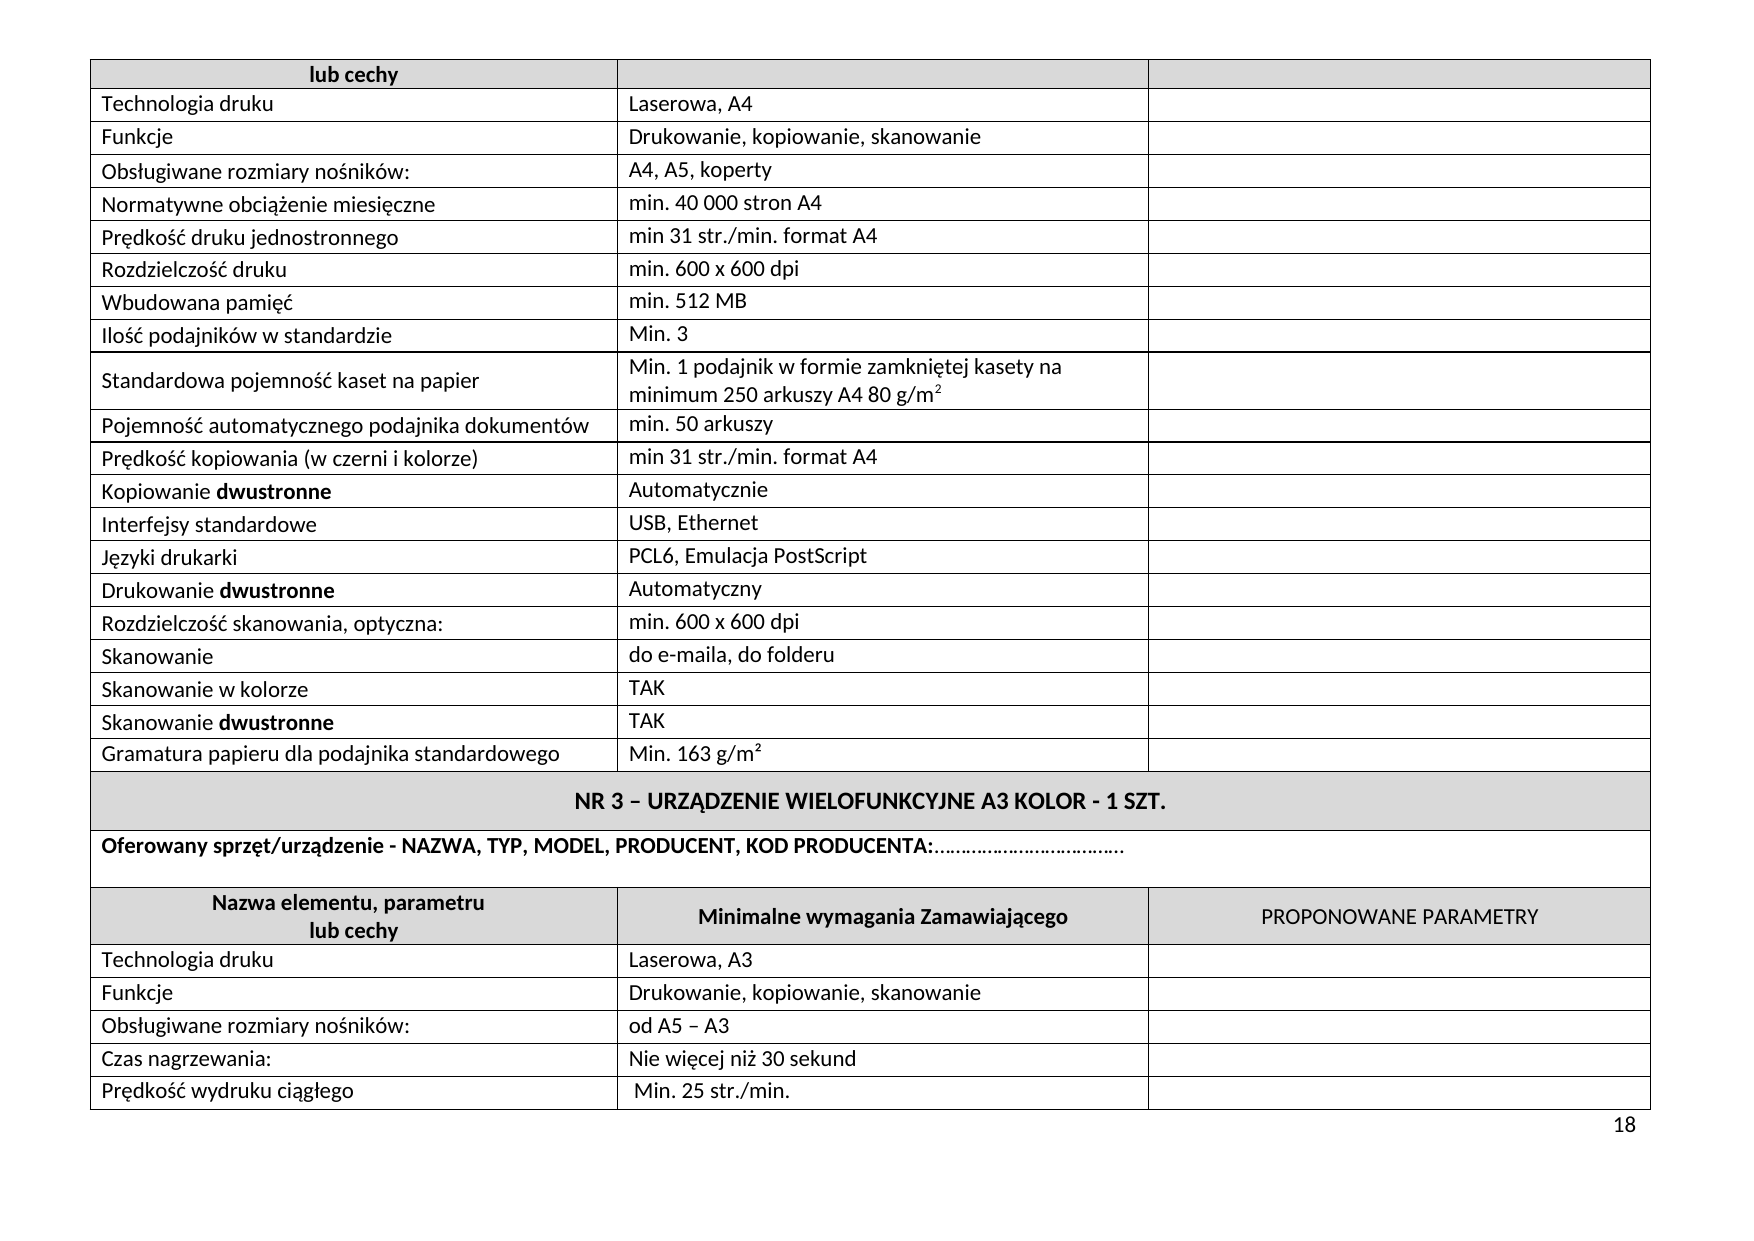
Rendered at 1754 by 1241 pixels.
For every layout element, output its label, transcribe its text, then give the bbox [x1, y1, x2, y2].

table_cell Ilość podajników w standardzie [91, 320, 617, 351]
table_cell TAK [618, 706, 1148, 738]
table_cell [1149, 221, 1650, 253]
table_cell Min. 1 podajnik w formie zamkniętej kasety na minimum 250 arkuszy A4 80 g/m2 [941, 353, 1148, 408]
table_cell [1149, 475, 1650, 507]
table_cell Wbudowana pamięć [91, 287, 617, 318]
table_cell [1149, 353, 1650, 408]
table_cell [1149, 443, 1650, 474]
table_cell USB, Ethernet [618, 508, 1148, 540]
table_cell Rozdzielczość skanowania, optyczna: [91, 607, 617, 639]
table_cell Minimalne wymagania Zamawiającego [618, 888, 1148, 944]
table_cell [1149, 945, 1650, 977]
table_cell Skanowanie w kolorze [91, 673, 617, 705]
table_cell min. 600 x 600 dpi [618, 607, 1148, 639]
table_cell Pojemność automatycznego podajnika dokumentów [91, 410, 617, 441]
table_cell Rozdzielczość druku [91, 254, 617, 286]
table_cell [91, 60, 617, 88]
table_cell Prędkość kopiowania (w czerni i kolorze) [91, 443, 617, 474]
table_cell [1149, 122, 1650, 154]
table_cell Standardowa pojemność kaset na papier [91, 353, 617, 408]
table_cell [1149, 673, 1650, 705]
table_cell min. 40 000 stron A4 [618, 188, 1148, 220]
table_cell Funkcje [91, 122, 617, 154]
table_cell Drukowanie, kopiowanie, skanowanie [618, 122, 1148, 154]
table_cell Normatywne obciążenie miesięczne [91, 188, 617, 220]
table_cell Języki drukarki [91, 541, 617, 573]
table_cell Interfejsy standardowe [91, 508, 617, 540]
table_cell Min. 25 str./min. [618, 1077, 1148, 1108]
table_cell [1149, 978, 1650, 1010]
table_cell [1149, 287, 1650, 318]
table_cell [1149, 188, 1650, 220]
table_cell Oferowany sprzęt/urządzenie - NAZWA, TYP, MODEL, PRODUCENT, KOD PRODUCENTA:……………………………… [91, 831, 1650, 887]
table_cell min. 600 x 600 dpi [618, 254, 1148, 286]
table_cell Kopiowanie dwustronne [91, 475, 617, 507]
table_cell Obsługiwane rozmiary nośników: [91, 1011, 617, 1043]
table_cell Nazwa elementu, parametru lub cechy [91, 888, 617, 944]
table_cell Czas nagrzewania: [91, 1044, 617, 1076]
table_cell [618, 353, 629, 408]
table_cell min 31 str./min. format A4 [618, 443, 1148, 474]
table_cell Gramatura papieru dla podajnika standardowego [91, 739, 617, 771]
table_cell [1149, 739, 1650, 771]
table_cell NR 3 – URZĄDZENIE WIELOFUNKCYJNE A3 KOLOR - 1 SZT. [91, 772, 1650, 830]
table_cell [1149, 706, 1650, 738]
table_cell PCL6, Emulacja PostScript [618, 541, 1148, 573]
table_cell Nie więcej niż 30 sekund [618, 1044, 1148, 1076]
table_cell [1149, 508, 1650, 540]
table_cell Automatycznie [618, 475, 1148, 507]
table_cell A4, A5, koperty [618, 155, 1148, 187]
table_cell Technologia druku [91, 89, 617, 121]
table_cell [1149, 155, 1650, 187]
table_cell Technologia druku [91, 945, 617, 977]
table_cell [1149, 541, 1650, 573]
table_cell [1149, 410, 1650, 441]
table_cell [618, 60, 1148, 88]
table_cell Drukowanie, kopiowanie, skanowanie [618, 978, 1148, 1010]
table_cell od A5 – A3 [618, 1011, 1148, 1043]
table_cell min. 512 MB [618, 287, 1148, 318]
table_cell Min. 163 g/m² [618, 739, 1148, 771]
table_cell [1149, 1011, 1650, 1043]
table_cell Laserowa, A4 [618, 89, 1148, 121]
table_cell [1149, 320, 1650, 351]
table_cell [1149, 640, 1650, 672]
table_cell Skanowanie dwustronne [91, 706, 617, 738]
table_cell TAK [618, 673, 1148, 705]
table_cell min 31 str./min. format A4 [618, 221, 1148, 253]
table_cell Drukowanie dwustronne [91, 574, 617, 606]
table_cell min. 50 arkuszy [618, 410, 1148, 441]
table_cell Automatyczny [618, 574, 1148, 606]
table_cell Min. 3 [618, 320, 1148, 351]
table_cell PROPONOWANE PARAMETRY [1149, 888, 1650, 944]
table_cell Laserowa, A3 [618, 945, 1148, 977]
table_cell Obsługiwane rozmiary nośników: [91, 155, 617, 187]
table_cell Prędkość wydruku ciągłego [91, 1077, 617, 1108]
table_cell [1149, 60, 1650, 88]
table_cell [1149, 254, 1650, 286]
table_cell Funkcje [91, 978, 617, 1010]
table_cell do e-maila, do folderu [618, 640, 1148, 672]
table_cell [1149, 1077, 1650, 1108]
table_cell [1149, 607, 1650, 639]
table_cell [1149, 1044, 1650, 1076]
table_cell [1149, 574, 1650, 606]
table_cell Skanowanie [91, 640, 617, 672]
table_cell [1149, 89, 1650, 121]
table_cell Prędkość druku jednostronnego [91, 221, 617, 253]
